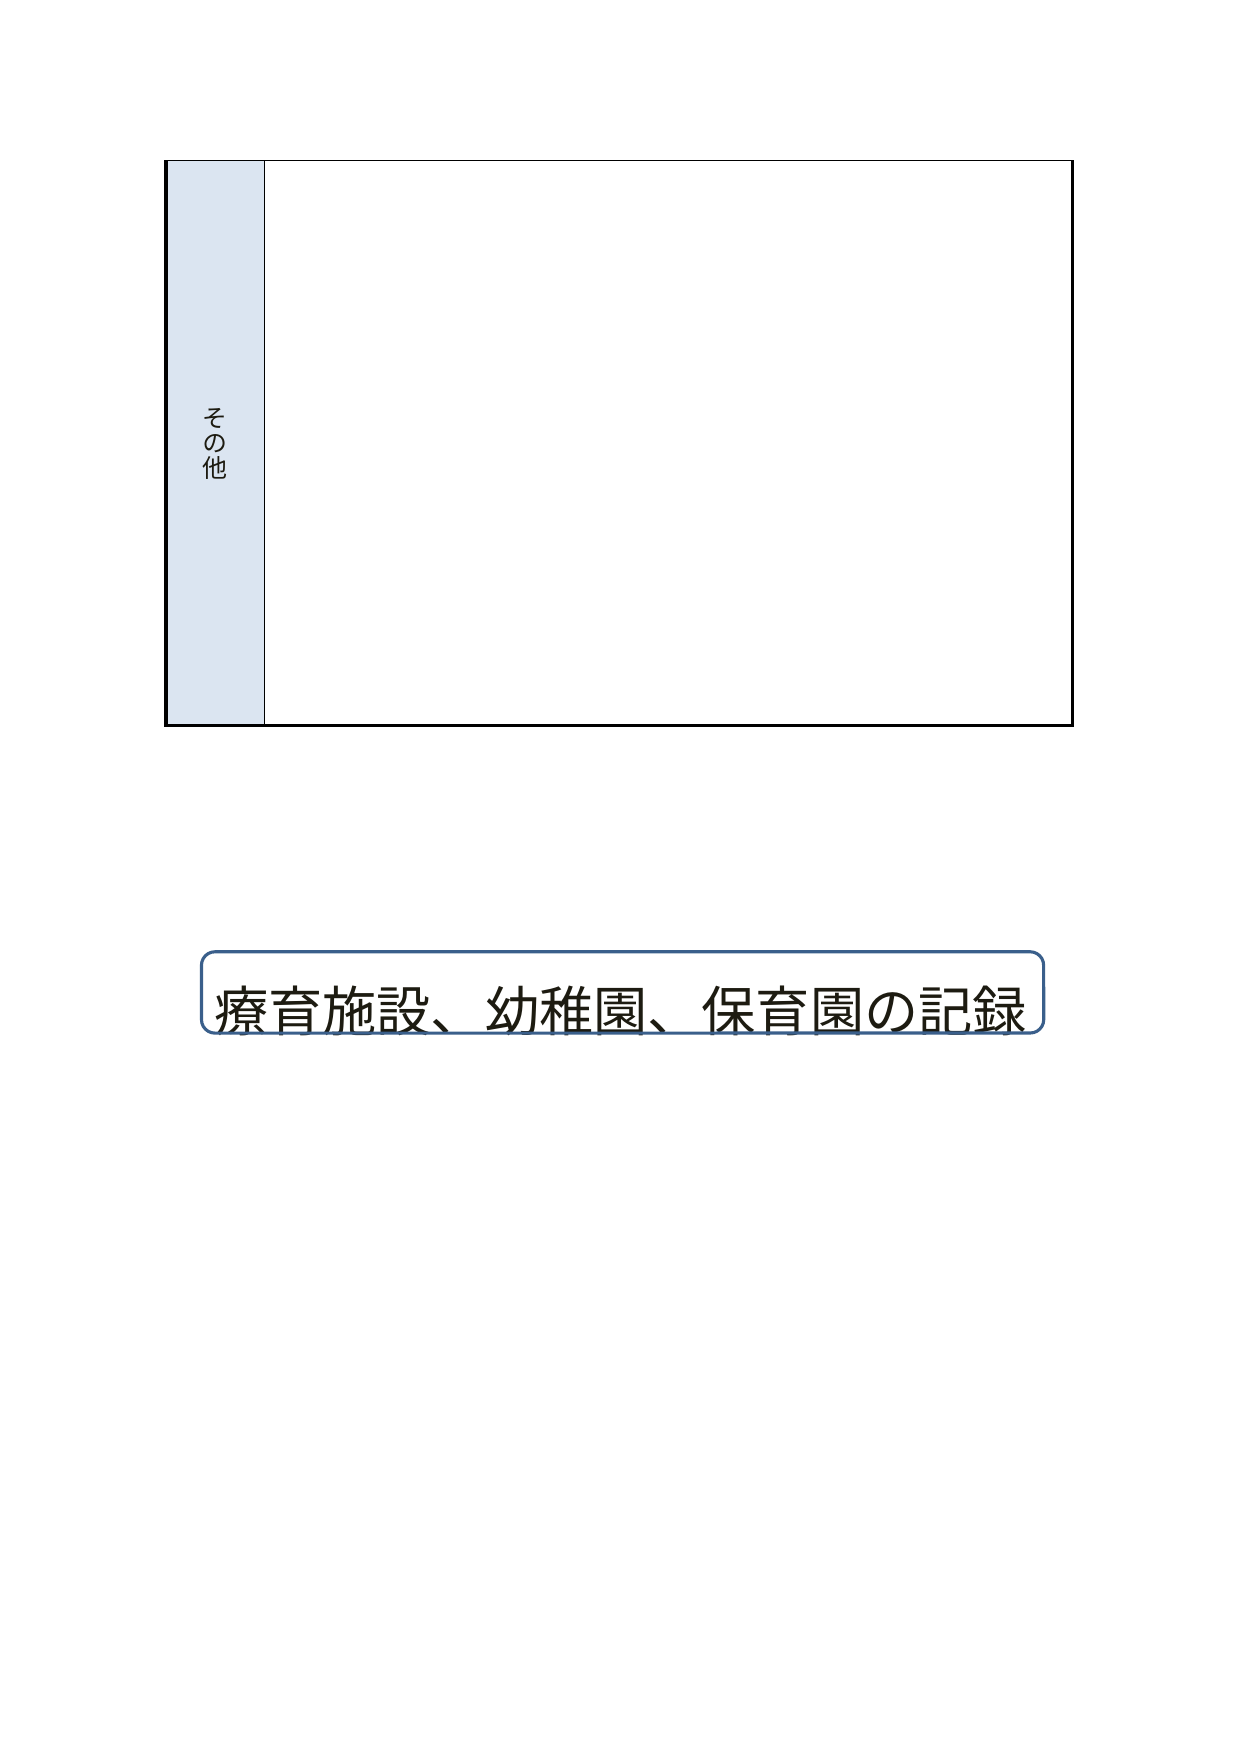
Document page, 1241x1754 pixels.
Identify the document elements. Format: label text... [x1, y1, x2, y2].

table_cell [265, 161, 1071, 724]
text 療育施設、幼稚園、保育園の記録 [177, 952, 1063, 1064]
table_cell その他 [168, 161, 264, 724]
